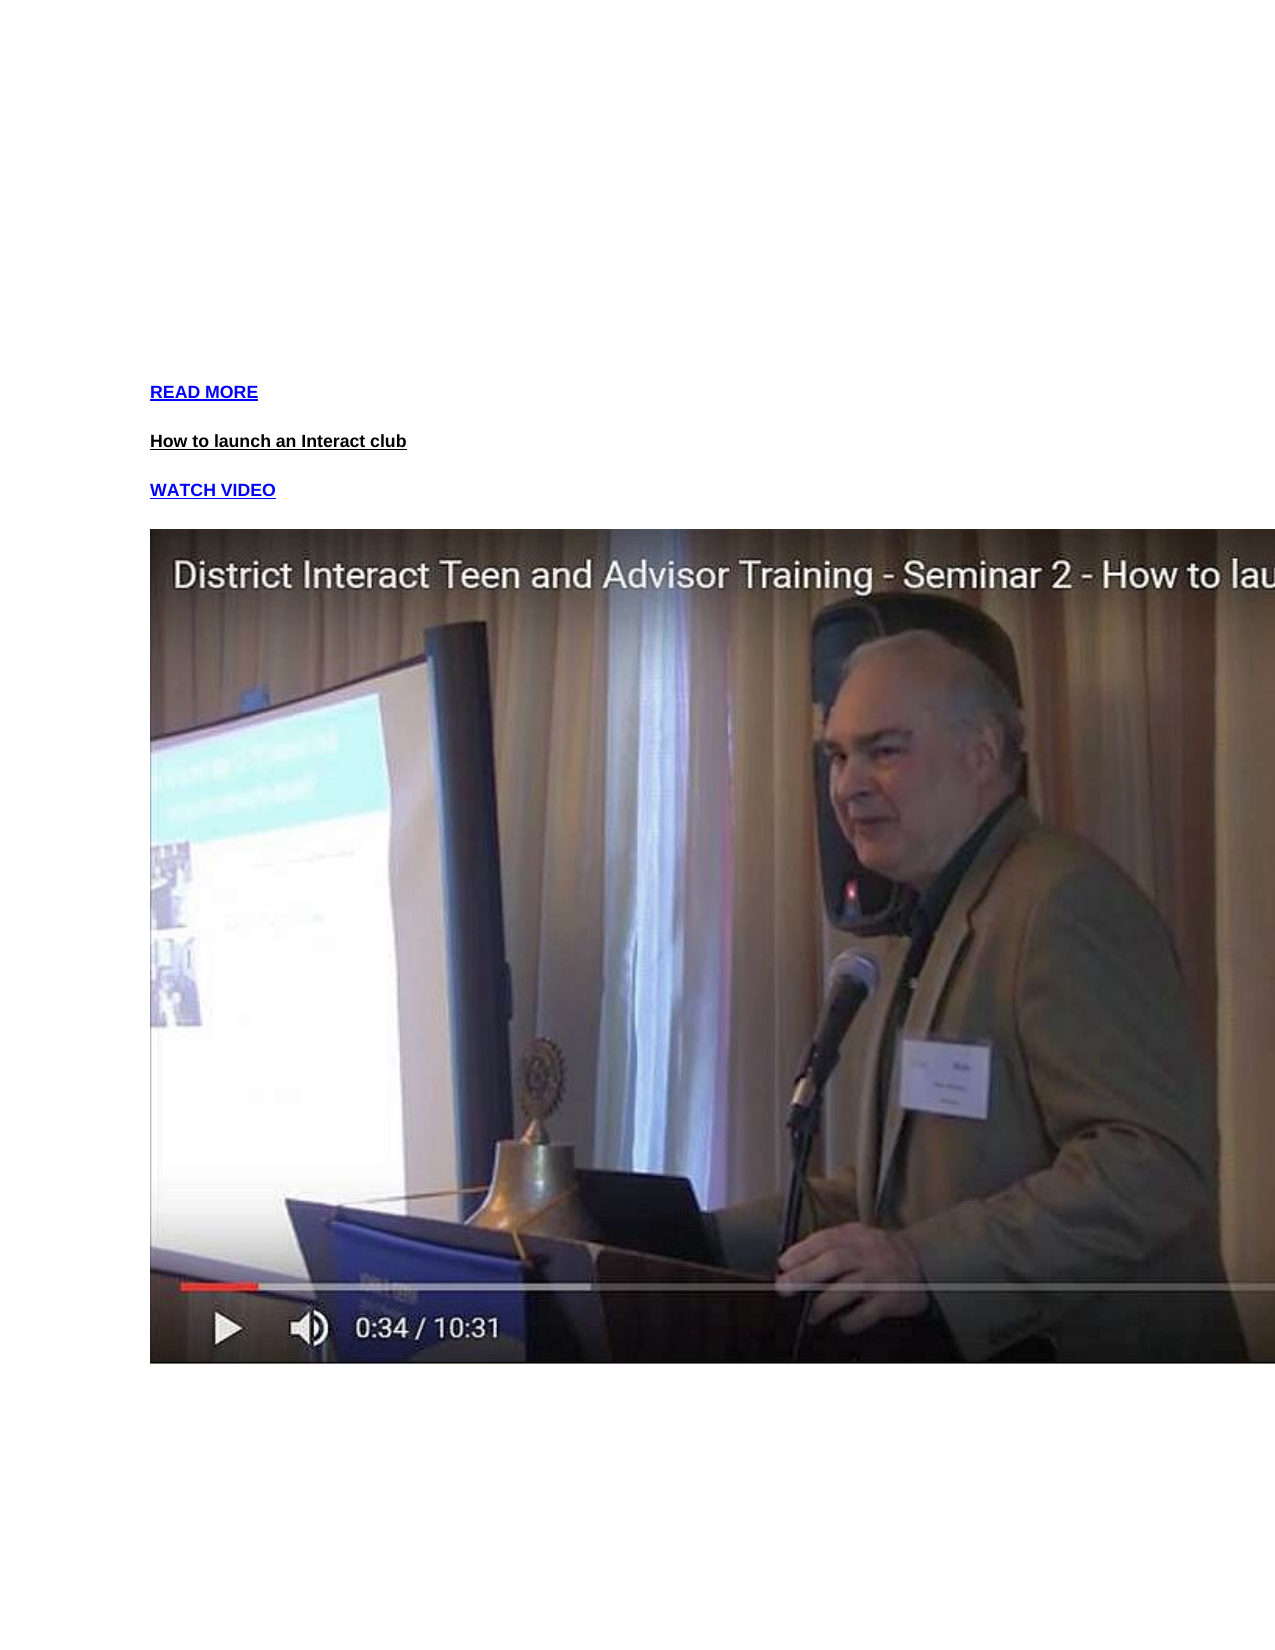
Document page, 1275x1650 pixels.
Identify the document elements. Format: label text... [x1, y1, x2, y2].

text How to launch an Interact club [150, 431, 1125, 451]
picture [150, 529, 1275, 1367]
text WATCH VIDEO [150, 480, 1125, 500]
text READ MORE [150, 382, 1125, 402]
